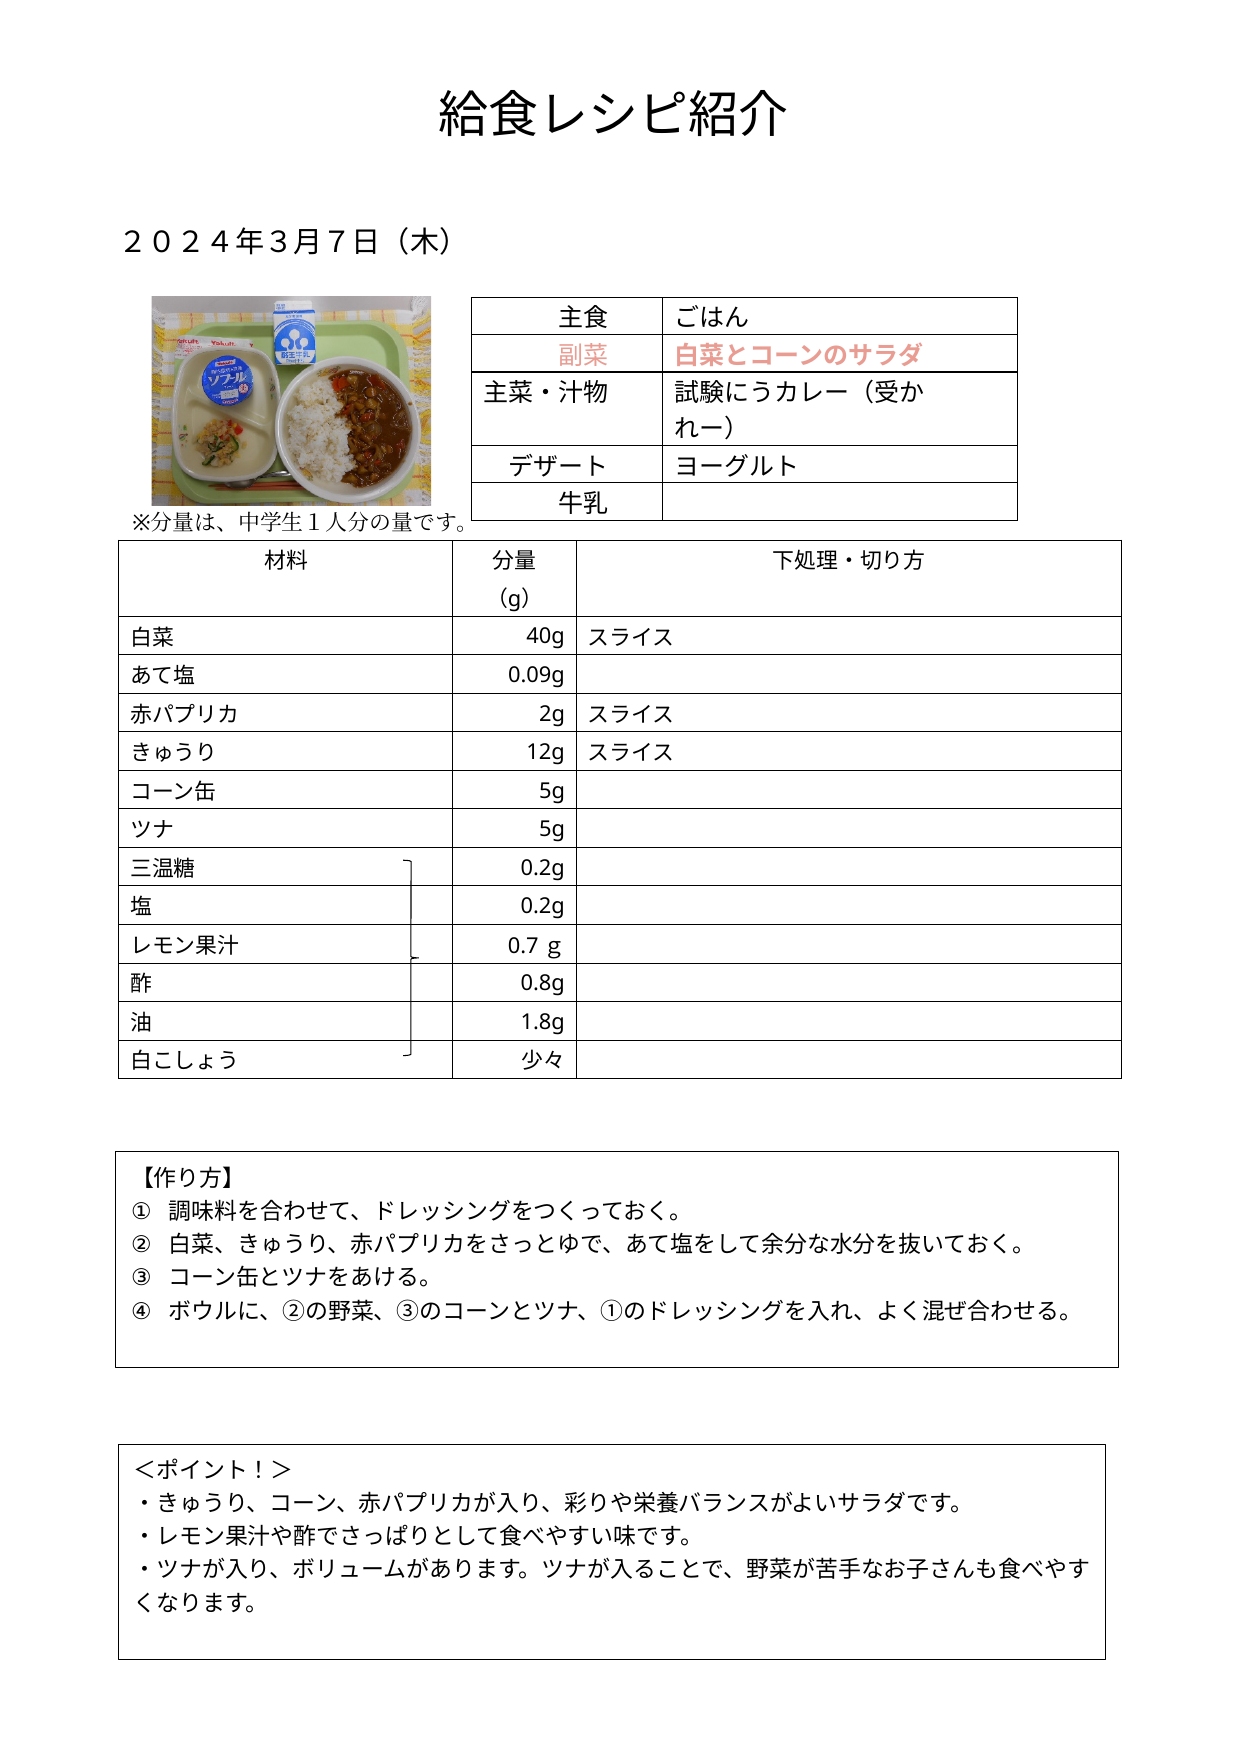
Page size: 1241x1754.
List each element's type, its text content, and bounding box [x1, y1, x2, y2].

table_cell 0.8g [453, 964, 576, 1001]
table_cell ツナ [119, 809, 452, 847]
table_cell 白菜 [119, 617, 452, 654]
table_cell 試験にうカレー（受かれー） [663, 373, 1017, 445]
table_header 分量（g） [453, 541, 576, 616]
table_cell 少々 [453, 1041, 576, 1078]
table_cell 副菜 [472, 335, 662, 371]
table_cell 塩 [119, 886, 410, 924]
table_cell 三温糖 [119, 848, 452, 885]
table_cell 0.2g [453, 886, 576, 924]
table_cell 油 [119, 1002, 410, 1039]
table_cell 酢 [412, 964, 452, 1001]
table_cell レモン果汁 [119, 925, 410, 962]
table_cell 12g [453, 732, 576, 770]
table_cell レモン果汁 [412, 925, 452, 962]
table_header ごはん [663, 298, 1017, 334]
table_cell 5g [453, 809, 576, 847]
picture [151, 296, 432, 506]
table_cell 2g [453, 694, 576, 731]
table_cell [577, 848, 1121, 885]
table_cell あて塩 [119, 655, 452, 693]
table_header 材料 [119, 541, 452, 616]
table_cell 0.09g [453, 655, 576, 693]
table_cell きゅうり [119, 732, 452, 770]
table_cell 塩 [412, 886, 452, 924]
table_cell コーン缶 [119, 771, 452, 808]
table_header 下処理・切り方 [577, 541, 1121, 616]
table_cell [577, 655, 1121, 693]
table_cell 赤パプリカ [119, 694, 452, 731]
table_cell [577, 809, 1121, 847]
table_cell [577, 886, 1121, 924]
text ※分量は、中学生１人分の量です。 [118, 502, 1100, 539]
table_cell 白菜とコーンのサラダ [663, 335, 1017, 371]
table_cell 白こしょう [119, 1041, 452, 1078]
table_cell [577, 925, 1121, 962]
text ２０２４年３月７日（木） [118, 202, 1122, 277]
table_cell 主菜・汁物 [472, 373, 662, 445]
table_cell [577, 771, 1121, 808]
table_cell 0.7ｇ [453, 925, 576, 962]
table_cell スライス [577, 617, 1121, 654]
table_cell [577, 1041, 1121, 1078]
table_cell ヨーグルト [663, 446, 1017, 482]
table_cell 5g [453, 771, 576, 808]
table_cell 1.8g [453, 1002, 576, 1039]
table_header 主食 [472, 298, 662, 334]
table_cell スライス [577, 732, 1121, 770]
table_cell [577, 1002, 1121, 1039]
table_cell 牛乳 [472, 483, 662, 519]
table_cell デザート [472, 446, 662, 482]
table_cell 油 [412, 1002, 452, 1039]
table_cell スライス [577, 694, 1121, 731]
table_cell [663, 483, 1017, 519]
table_cell [577, 964, 1121, 1001]
table_cell 40g [453, 617, 576, 654]
table_cell 酢 [119, 964, 410, 1001]
table_cell 0.2g [453, 848, 576, 885]
